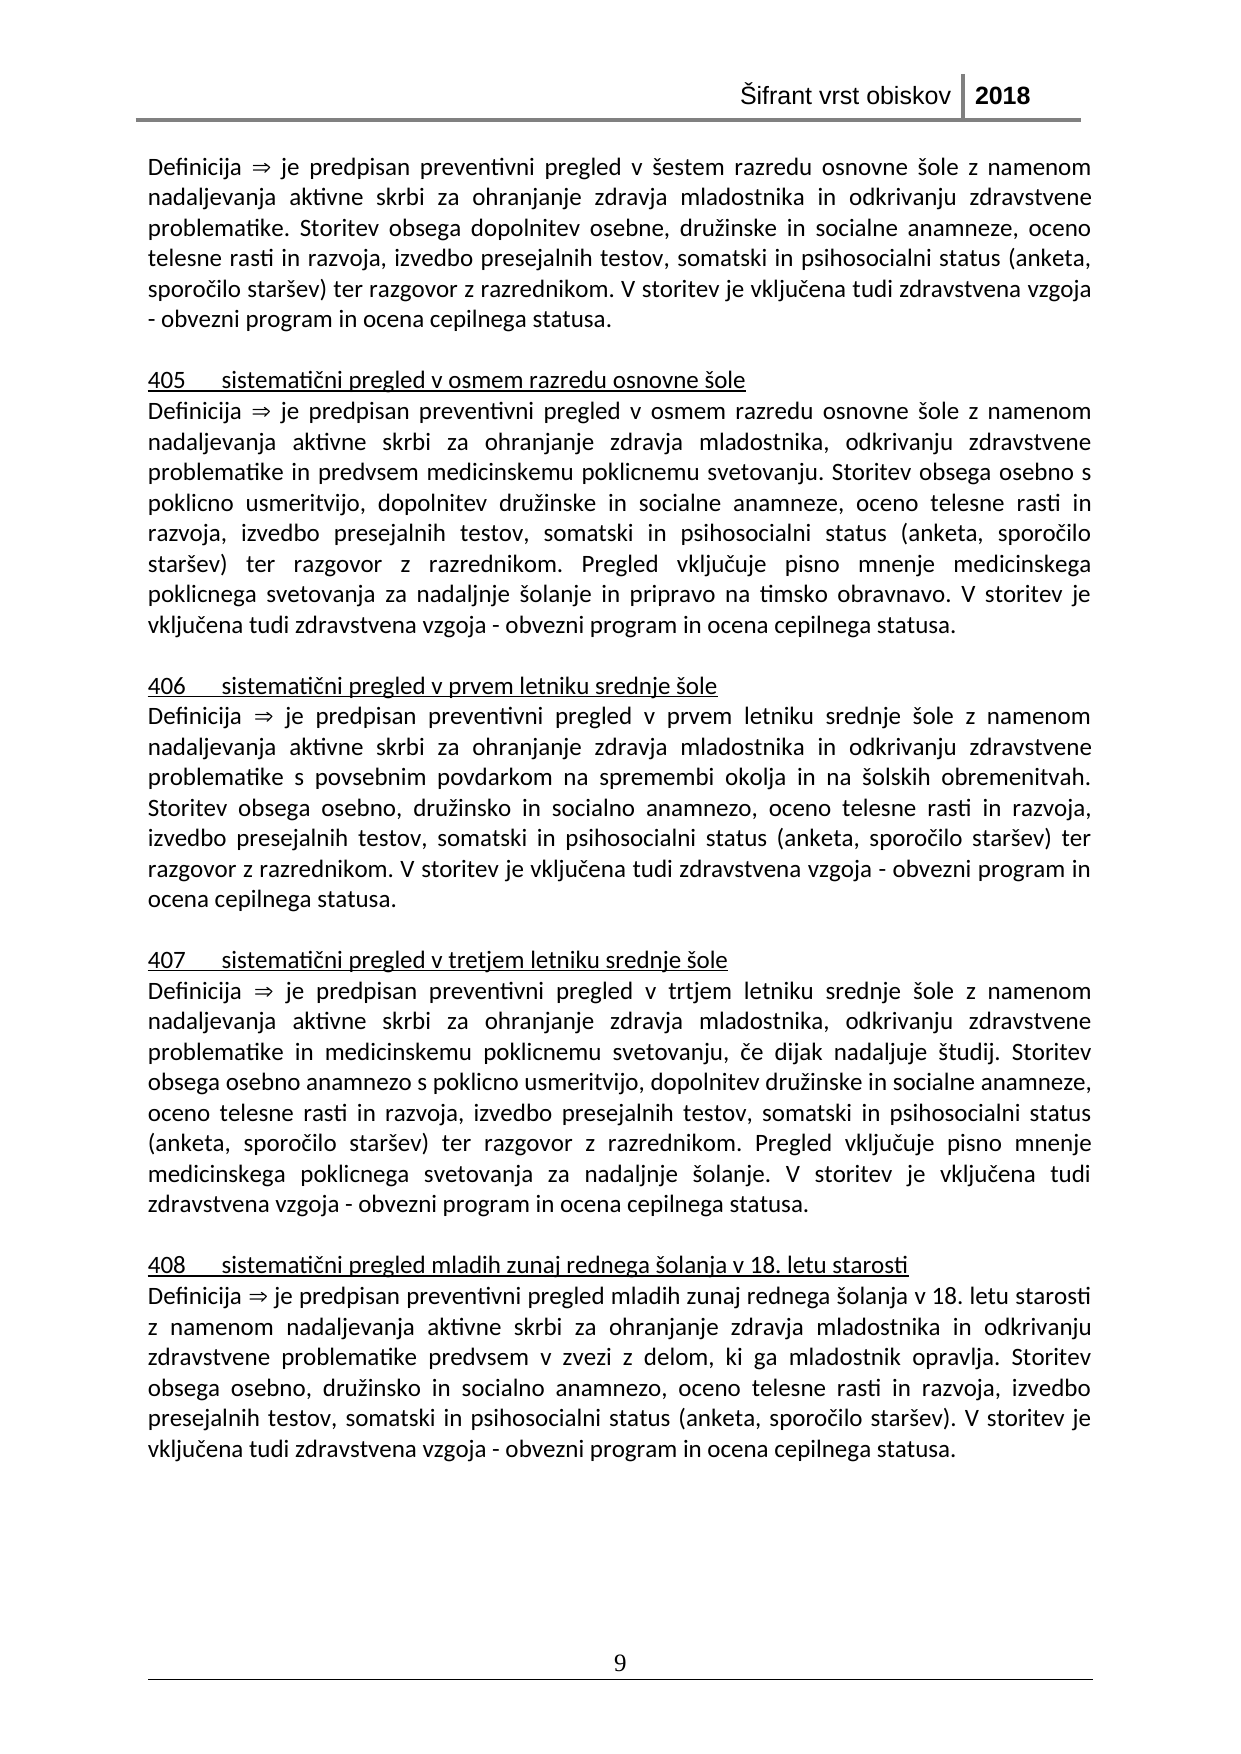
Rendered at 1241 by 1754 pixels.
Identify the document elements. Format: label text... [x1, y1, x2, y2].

text Definicija je predpisan preventivni pregled v šestem razredu osnovne šole z namenom nadaljevanja aktivne skrbi za ohranjanje zdravja mladostnika in odkrivanju zdravstvene problematike. Storitev obsega dopolnitev osebne, družinske in socialne anamneze, oceno telesne rasti in razvoja, izvedbo presejalnih testov, somatski in psihosocialni status (anketa, sporočilo staršev) ter razgovor z razrednikom. V storitev je vključena tudi zdravstvena vzgoja - obvezni program in ocena cepilnega statusa. [148, 151, 1093, 334]
text Definicija je predpisan preventivni pregled v prvem letniku srednje šole z namenom nadaljevanja aktivne skrbi za ohranjanje zdravja mladostnika in odkrivanju zdravstvene problematike s povsebnim povdarkom na spremembi okolja in na šolskih obremenitvah. Storitev obsega osebno, družinsko in socialno anamnezo, oceno telesne rasti in razvoja, izvedbo presejalnih testov, somatski in psihosocialni status (anketa, sporočilo staršev) ter razgovor z razrednikom. V storitev je vključena tudi zdravstvena vzgoja - obvezni program in ocena cepilnega statusa. [148, 700, 1093, 914]
text Definicija je predpisan preventivni pregled mladih zunaj rednega šolanja v 18. letu starosti z namenom nadaljevanja aktivne skrbi za ohranjanje zdravja mladostnika in odkrivanju zdravstvene problematike predvsem v zvezi z delom, ki ga mladostnik opravlja. Storitev obsega osebno, družinsko in socialno anamnezo, oceno telesne rasti in razvoja, izvedbo presejalnih testov, somatski in psihosocialni status (anketa, sporočilo staršev). V storitev je vključena tudi zdravstvena vzgoja - obvezni program in ocena cepilnega statusa. [148, 1280, 1093, 1463]
text Definicija je predpisan preventivni pregled v osmem razredu osnovne šole z namenom nadaljevanja aktivne skrbi za ohranjanje zdravja mladostnika, odkrivanju zdravstvene problematike in predvsem medicinskemu poklicnemu svetovanju. Storitev obsega osebno s poklicno usmeritvijo, dopolnitev družinske in socialne anamneze, oceno telesne rasti in razvoja, izvedbo presejalnih testov, somatski in psihosocialni status (anketa, sporočilo staršev) ter razgovor z razrednikom. Pregled vključuje pisno mnenje medicinskega poklicnega svetovanja za nadaljnje šolanje in pripravo na timsko obravnavo. V storitev je vključena tudi zdravstvena vzgoja - obvezni program in ocena cepilnega statusa. [148, 395, 1093, 639]
text Definicija je predpisan preventivni pregled v trtjem letniku srednje šole z namenom nadaljevanja aktivne skrbi za ohranjanje zdravja mladostnika, odkrivanju zdravstvene problematike in medicinskemu poklicnemu svetovanju, če dijak nadaljuje študij. Storitev obsega osebno anamnezo s poklicno usmeritvijo, dopolnitev družinske in socialne anamneze, oceno telesne rasti in razvoja, izvedbo presejalnih testov, somatski in psihosocialni status (anketa, sporočilo staršev) ter razgovor z razrednikom. Pregled vključuje pisno mnenje medicinskega poklicnega svetovanja za nadaljnje šolanje. V storitev je vključena tudi zdravstvena vzgoja - obvezni program in ocena cepilnega statusa. [148, 975, 1093, 1219]
text 406 sistematični pregled v prvem letniku srednje šole [148, 670, 1093, 700]
text 405 sistematični pregled v osmem razredu osnovne šole [148, 364, 1093, 395]
text 407 sistematični pregled v tretjem letniku srednje šole [148, 944, 1093, 975]
text 408 sistematični pregled mladih zunaj rednega šolanja v 18. letu starosti [148, 1250, 1093, 1280]
